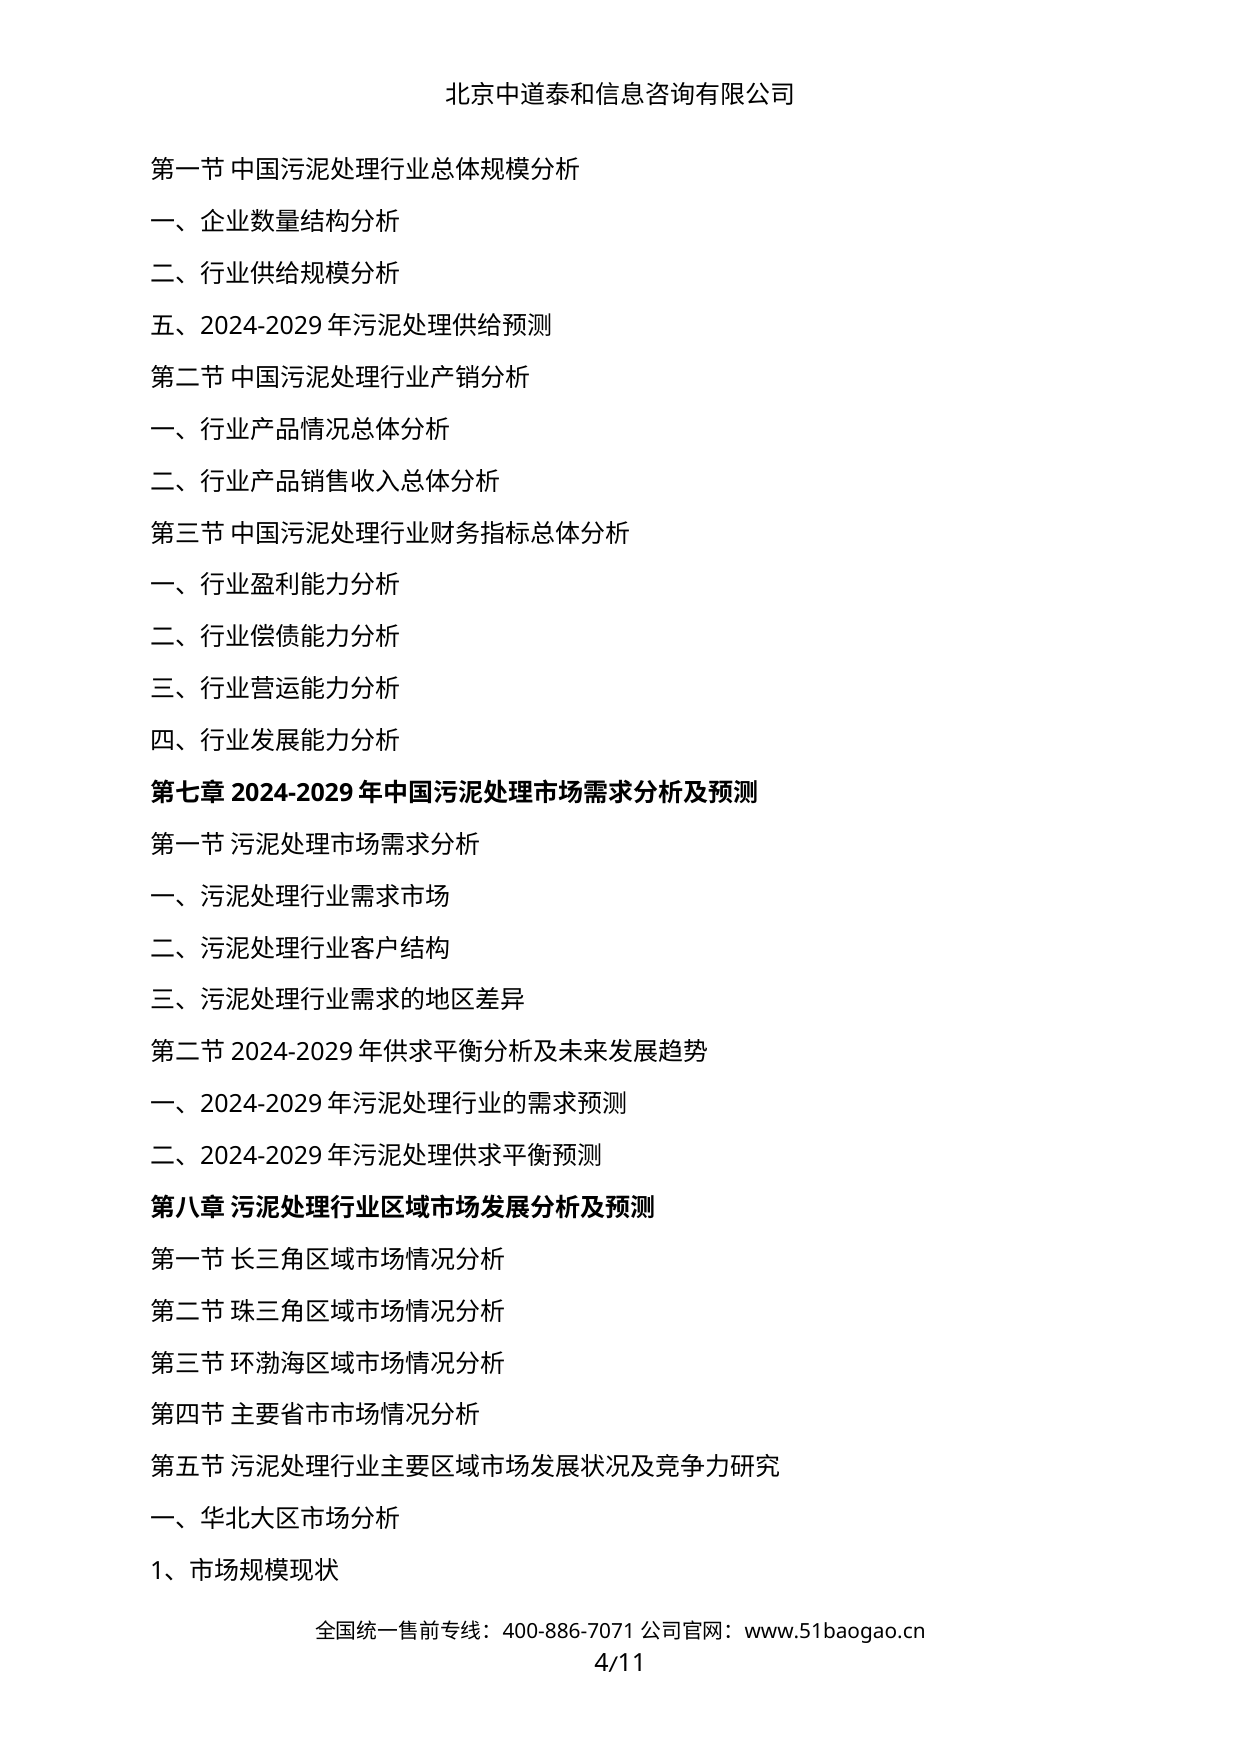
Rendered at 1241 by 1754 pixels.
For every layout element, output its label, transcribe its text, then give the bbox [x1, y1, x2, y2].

text 二、行业偿债能力分析 [150, 617, 1090, 653]
text 二、行业产品销售收入总体分析 [150, 461, 1090, 497]
text 一、2024-2029年污泥处理行业的需求预测 [150, 1084, 1090, 1120]
text 第一节 长三角区域市场情况分析 [150, 1239, 1090, 1276]
text 一、华北大区市场分析 [150, 1499, 1090, 1535]
text 四、行业发展能力分析 [150, 721, 1090, 757]
text 第四节 主要省市市场情况分析 [150, 1395, 1090, 1431]
text 一、企业数量结构分析 [150, 202, 1090, 238]
text 一、污泥处理行业需求市场 [150, 876, 1090, 912]
text 二、2024-2029年污泥处理供求平衡预测 [150, 1136, 1090, 1172]
text 五、2024-2029年污泥处理供给预测 [150, 306, 1090, 342]
text 三、行业营运能力分析 [150, 669, 1090, 705]
text 第二节 2024-2029年供求平衡分析及未来发展趋势 [150, 1032, 1090, 1068]
text 一、行业产品情况总体分析 [150, 409, 1090, 446]
text 1、市场规模现状 [150, 1551, 1090, 1587]
text 一、行业盈利能力分析 [150, 565, 1090, 601]
text 第二节 中国污泥处理行业产销分析 [150, 357, 1090, 394]
text 第二节 珠三角区域市场情况分析 [150, 1291, 1090, 1327]
text 二、行业供给规模分析 [150, 254, 1090, 290]
text 第三节 中国污泥处理行业财务指标总体分析 [150, 513, 1090, 549]
text 第一节 中国污泥处理行业总体规模分析 [150, 150, 1090, 186]
text 第五节 污泥处理行业主要区域市场发展状况及竞争力研究 [150, 1447, 1090, 1483]
text 第一节 污泥处理市场需求分析 [150, 824, 1090, 861]
text 第八章 污泥处理行业区域市场发展分析及预测 [150, 1187, 1090, 1224]
text 第三节 环渤海区域市场情况分析 [150, 1343, 1090, 1379]
text 二、污泥处理行业客户结构 [150, 928, 1090, 964]
text 三、污泥处理行业需求的地区差异 [150, 980, 1090, 1016]
text 第七章 2024-2029年中国污泥处理市场需求分析及预测 [150, 772, 1090, 809]
